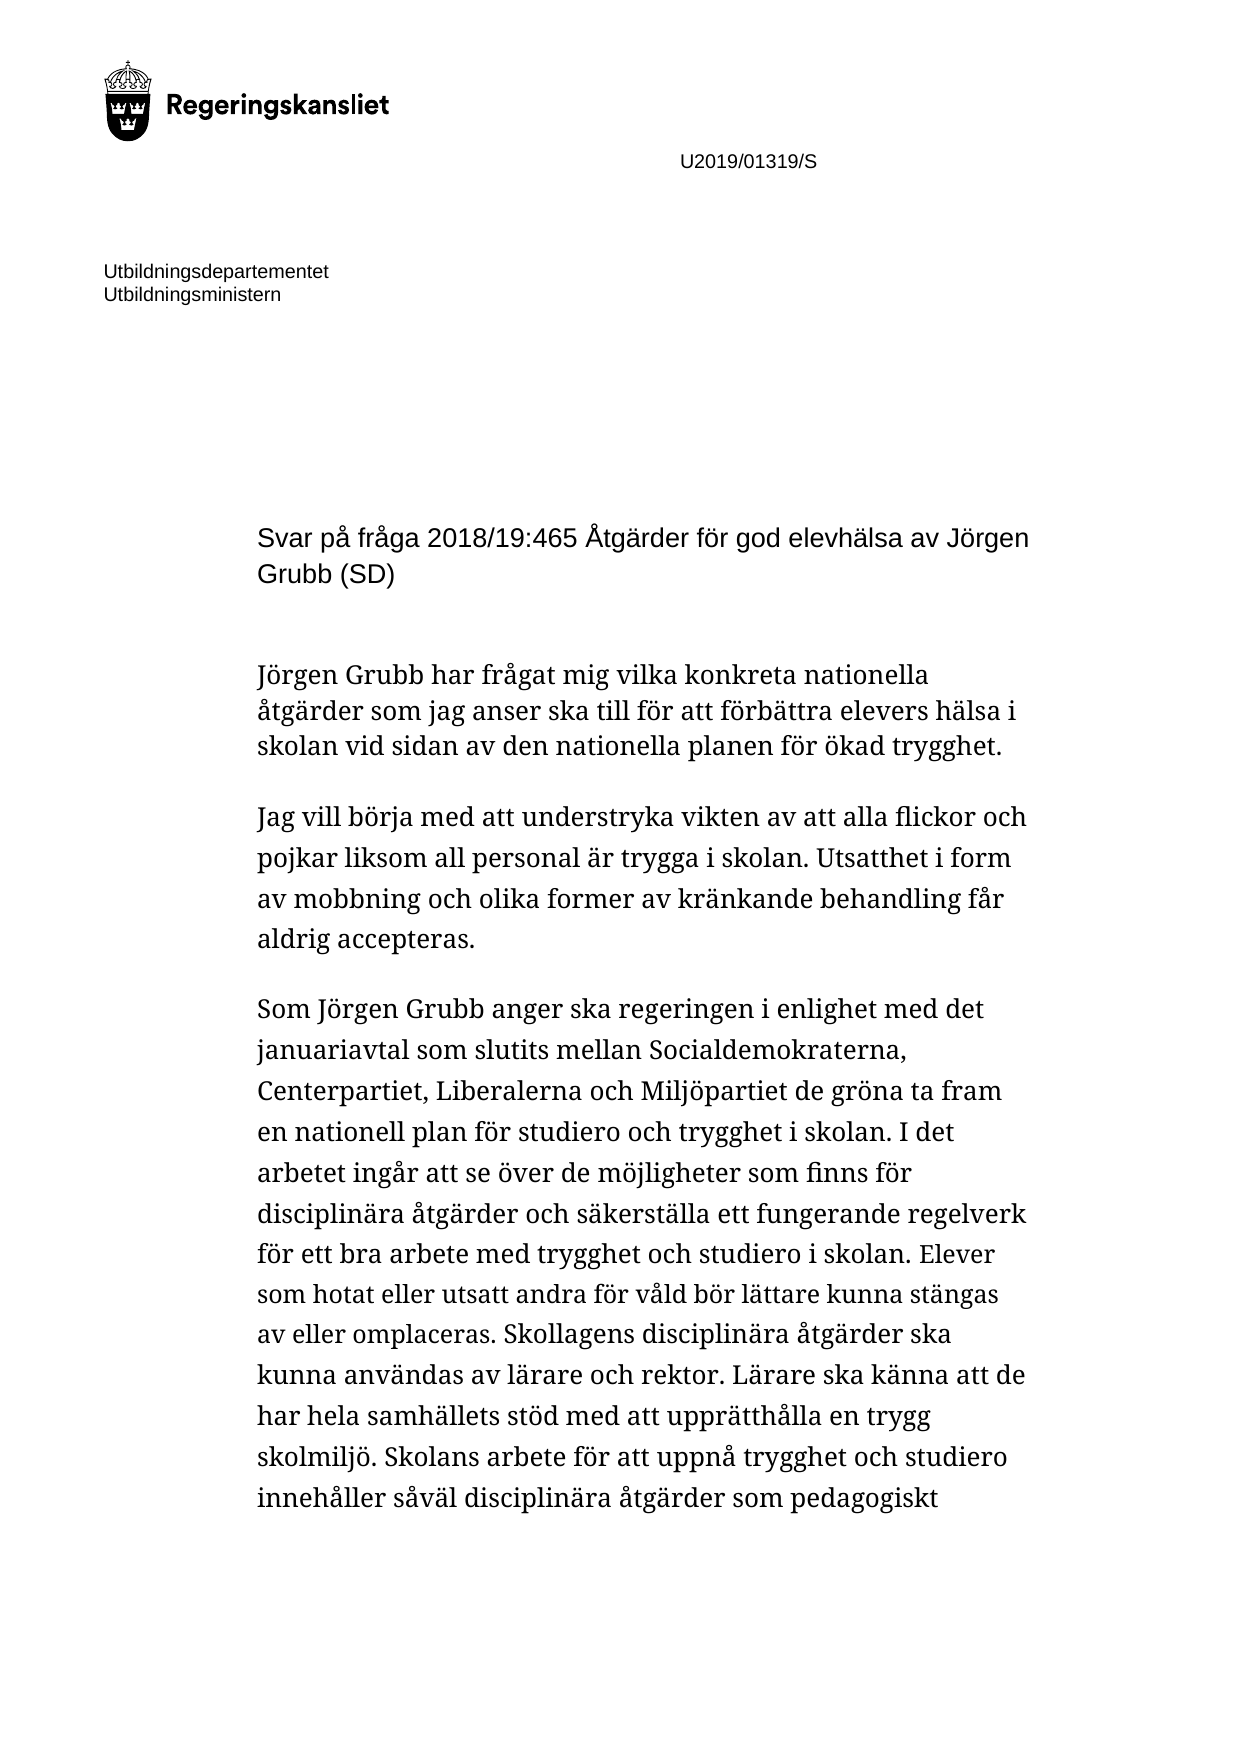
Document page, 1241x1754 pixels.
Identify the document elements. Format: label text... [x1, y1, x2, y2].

title Svar på fråga 2018/19:465 Åtgärder för god elevhälsa av Jörgen Grubb (SD) [257, 522, 1033, 589]
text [257, 991, 1033, 1515]
text har frågat mig vilka konkreta nationella åtgärder som jag anser ska till för att förbättra elevers hälsa i skolan vid sidan av den nationella planen för ökad trygghet. [257, 657, 1033, 763]
text Jag vill börja med att understryka vikten av att alla flickor och pojkar liksom all personal är trygga i skolan. Utsatthet i form av mobbning och olika former av kränkande behandling får aldrig accepteras. [257, 799, 1033, 957]
